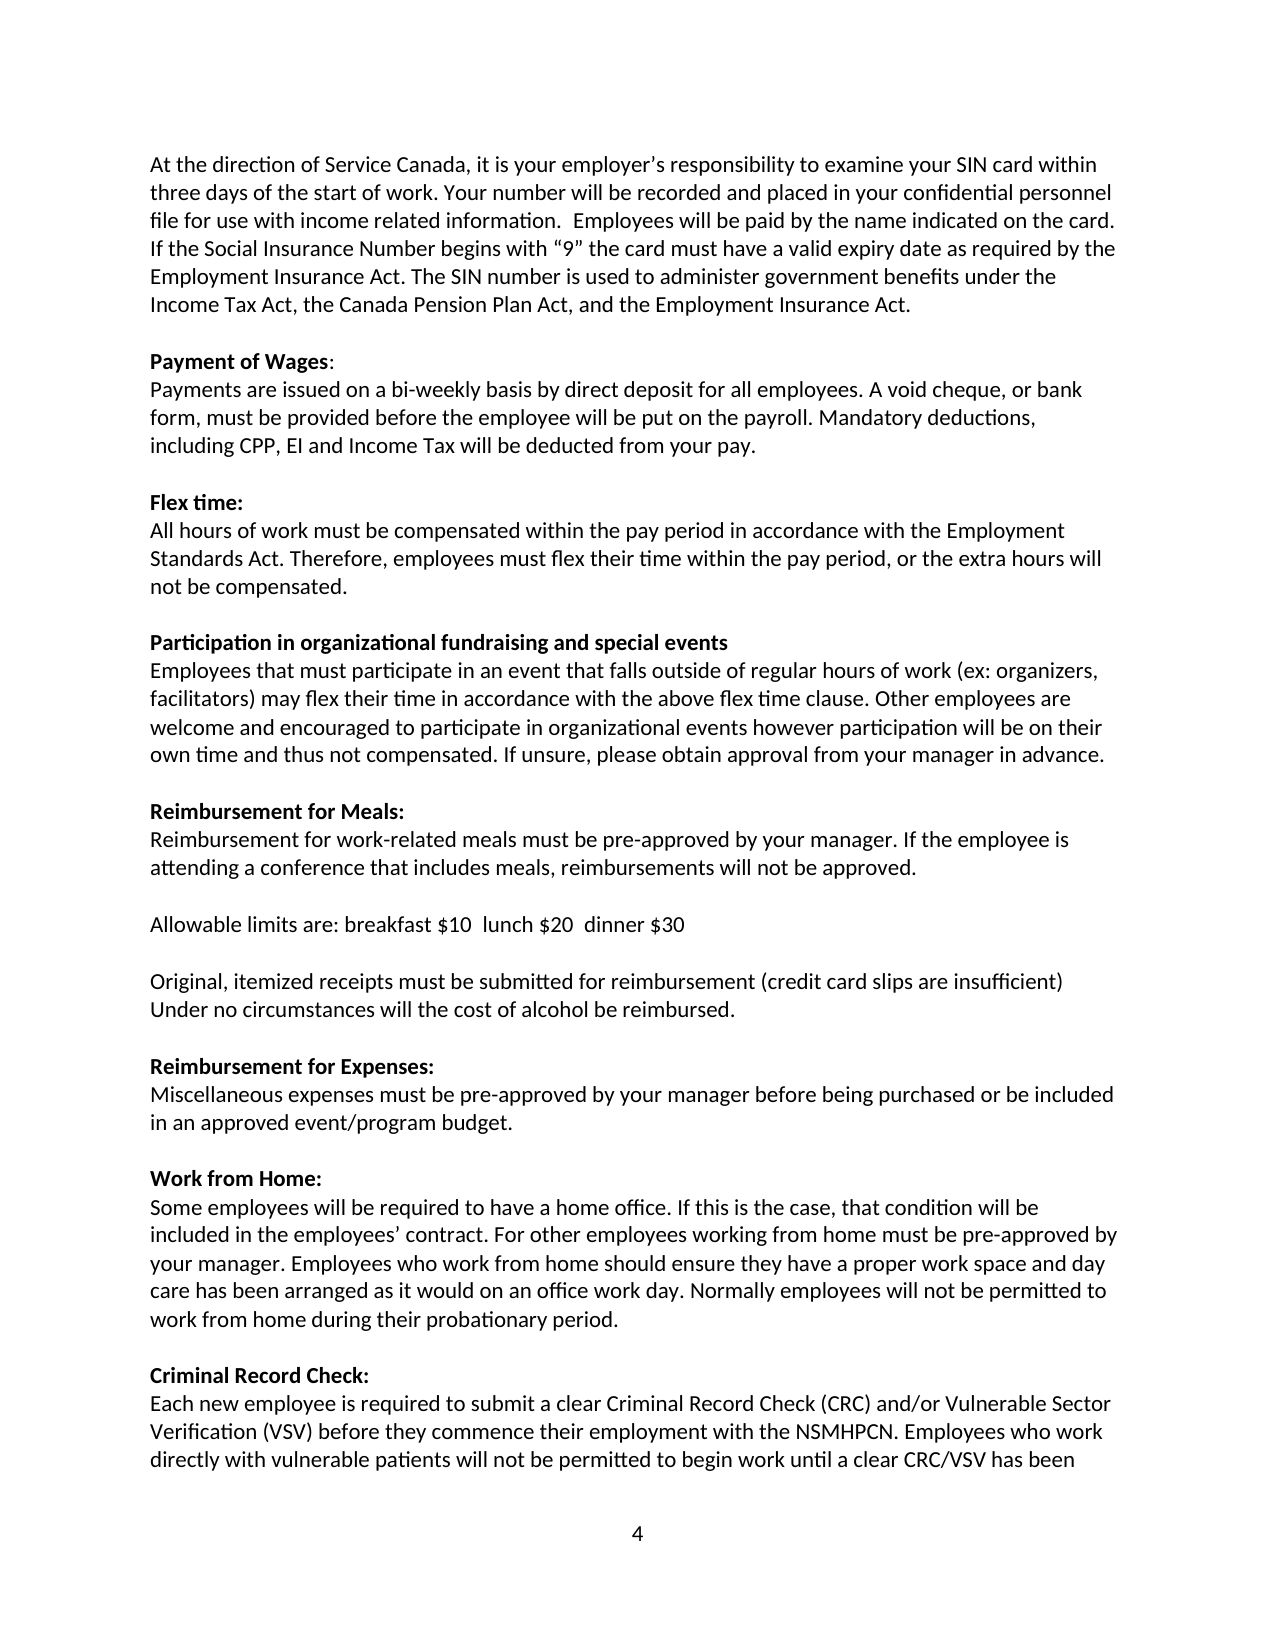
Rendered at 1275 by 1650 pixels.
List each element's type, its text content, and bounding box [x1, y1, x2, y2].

text Work from Home: [150, 1164, 1125, 1193]
text Original, itemized receipts must be submitted for reimbursement (credit card slips are insufficient) [150, 967, 1125, 995]
text Miscellaneous expenses must be pre-approved by your manager before being purchased or be included in an approved event/program budget. [150, 1080, 1125, 1136]
text Participation in organizational fundraising and special events [150, 628, 1125, 657]
text All hours of work must be compensated within the pay period in accordance with the Employment Standards Act. Therefore, employees must flex their time within the pay period, or the extra hours will not be compensated. [150, 516, 1125, 600]
text Reimbursement for work-related meals must be pre-approved by your manager. If the employee is attending a conference that includes meals, reimbursements will not be approved. [150, 825, 1125, 881]
text Payments are issued on a bi-weekly basis by direct deposit for all employees. A void cheque, or bank form, must be provided before the employee will be put on the payroll. Mandatory deductions, including CPP, EI and Income Tax will be deducted from your pay. [150, 375, 1125, 459]
text Payment of Wages: [150, 347, 1125, 375]
text Criminal Record Check: [150, 1361, 1125, 1389]
text Some employees will be required to have a home office. If this is the case, that condition will be included in the employees’ contract. For other employees working from home must be pre-approved by your manager. Employees who work from home should ensure they have a proper work space and day care has been arranged as it would on an office work day. Normally employees will not be permitted to work from home during their probationary period. [150, 1193, 1125, 1333]
text Flex time: [150, 488, 1125, 516]
text Reimbursement for Meals: [150, 797, 1125, 825]
text At the direction of Service Canada, it is your employer’s responsibility to examine your SIN card within three days of the start of work. Your number will be recorded and placed in your confidential personnel file for use with income related information. Employees will be paid by the name indicated on the card. If the Social Insurance Number begins with “9” the card must have a valid expiry date as required by the Employment Insurance Act. The SIN number is used to administer government benefits under the Income Tax Act, the Canada Pension Plan Act, and the Employment Insurance Act. [150, 150, 1125, 318]
text Employees that must participate in an event that falls outside of regular hours of work (ex: organizers, facilitators) may flex their time in accordance with the above flex time clause. Other employees are welcome and encouraged to participate in organizational events however participation will be on their own time and thus not compensated. If unsure, please obtain approval from your manager in advance. [150, 657, 1125, 769]
text Reimbursement for Expenses: [150, 1052, 1125, 1080]
text Under no circumstances will the cost of alcohol be reimbursed. [150, 995, 1125, 1023]
text Allowable limits are: breakfast $10 lunch $20 dinner $30 [150, 910, 1125, 938]
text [150, 1389, 1125, 1473]
